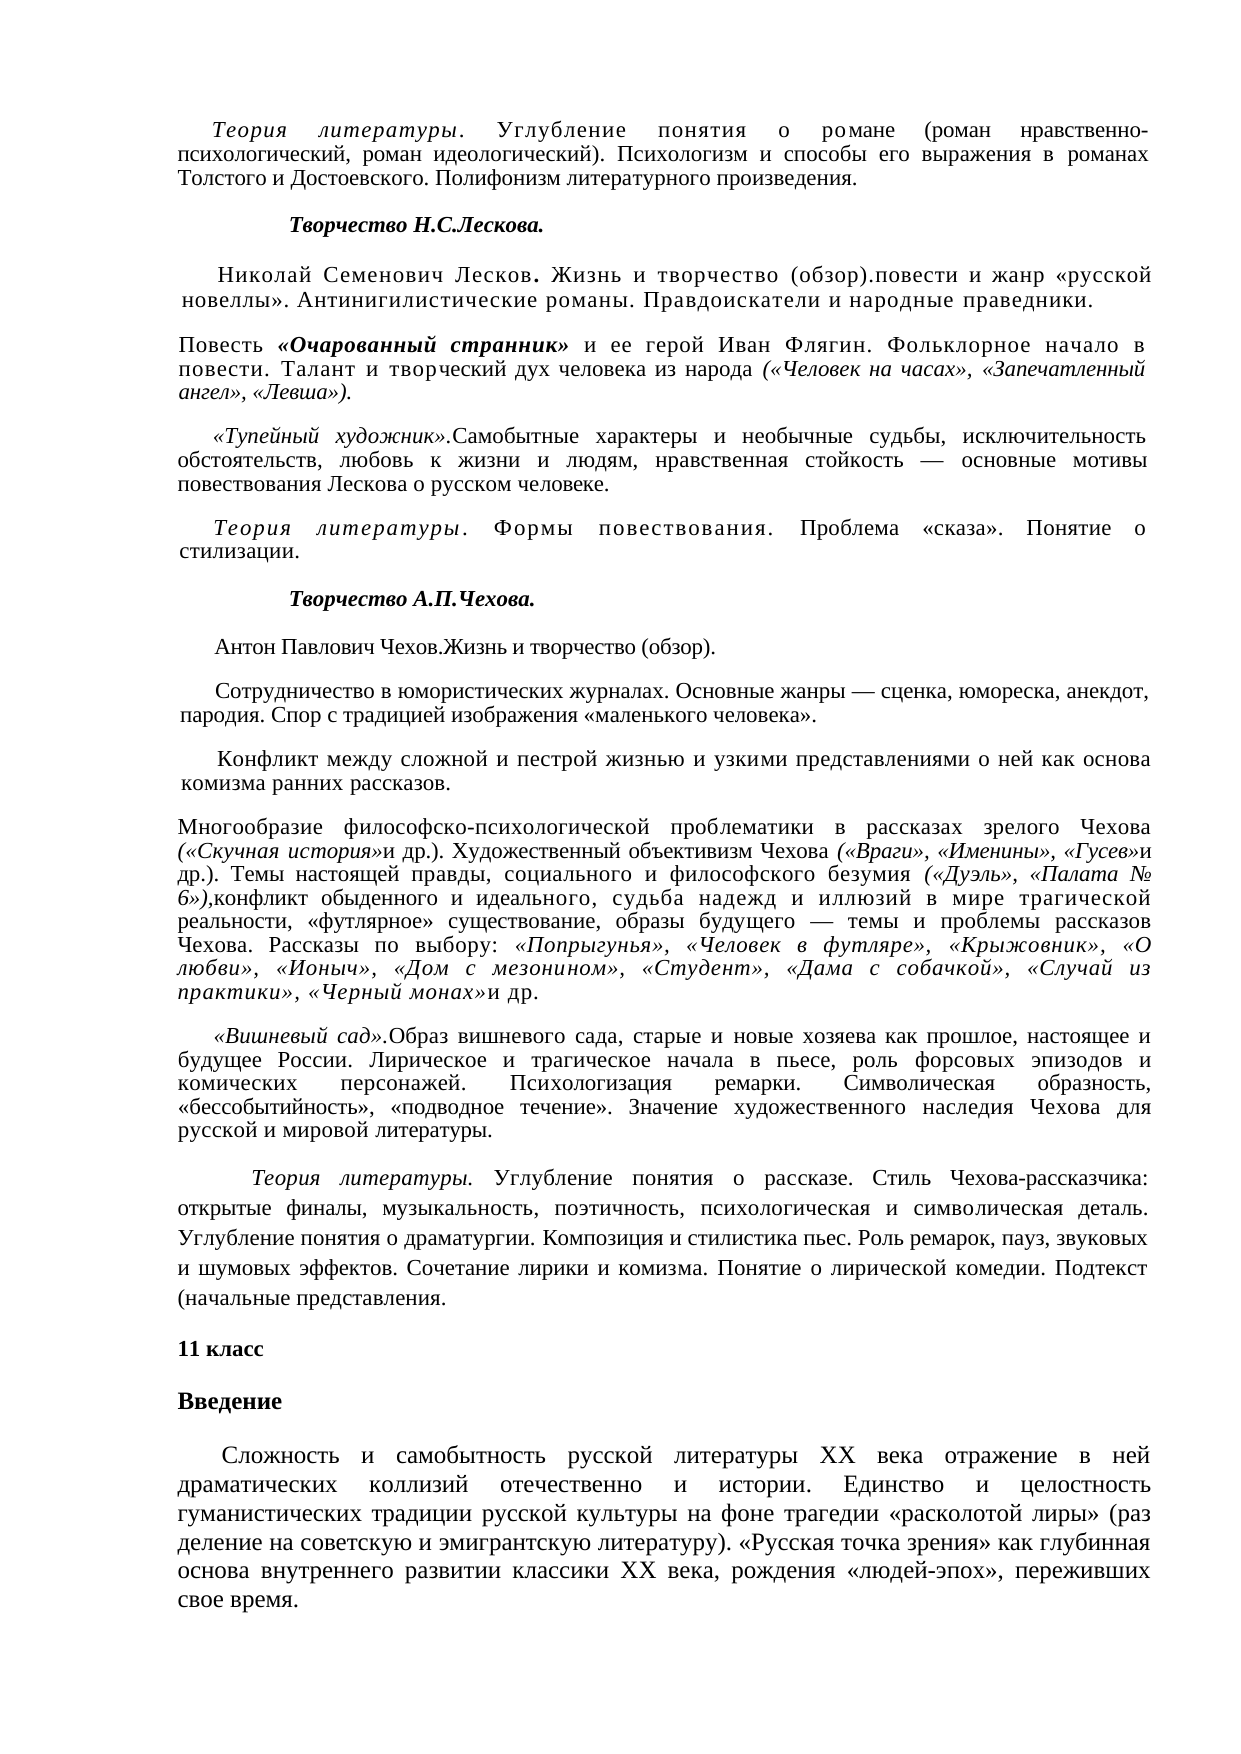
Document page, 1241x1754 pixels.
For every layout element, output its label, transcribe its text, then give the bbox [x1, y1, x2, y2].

text «Вишневый сад».Образ вишневого сада, старые и новые хозяева как прошлое, настоящее и будущее России. Лирическое и трагическое начала в пьесе, роль форсовых эпизодов и комических персонажей. Психологизация ремарки. Символическая образность, «бессобытийность», «подводное течение». Значение художественного наследия Чехова для русской и мировой литературы. [178, 1025, 1152, 1143]
text «Тупейный художник».Самобытные характеры и необычные судьбы, исключительность обстоятельств, любовь к жизни и людям, нравственная стойкость — основные мотивы повествования Лескова о русском человеке. [177, 425, 1148, 496]
text Введение [177, 1386, 1152, 1415]
text Антон Павлович Чехов.Жизнь и творчество (обзор). [214, 636, 1152, 659]
text Теория литературы. Углубление понятия о романе (роман нравственно-психологический, роман идеологический). Психологизм и способы его выражения в романах Толстого и Достоевского. Полифонизм литературного произведения. [177, 118, 1149, 190]
text Теория литературы. Формы повествования. Проблема «сказа». Понятие о стилизации. [179, 517, 1146, 564]
text Сложность и самобытность русской литературы XX века отражение в ней драматических коллизий отечественно и истории. Единство и целостность гуманистических традиции русской культуры на фоне трагедии «расколотой лиры» (раз деление на советскую и эмигрантскую литературу). «Русская точка зрения» как глубинная основа внутреннего развитии классики XX века, рождения «людей-эпох», переживших свое время. [177, 1440, 1152, 1613]
text Многообразие философско-психологической проблематики в рассказах зрелого Чехова («Скучная история»и др.). Художественный объективизм Чехова («Враги», «Именины», «Гусев»и др.). Темы настоящей правды, социального и философского безумия («Дуэль», «Палата № 6»),конфликт обыденного и идеального, судьба надежд и иллюзий в мире трагической реальности, «футлярное» существование, образы будущего — темы и проблемы рассказов Чехова. Рассказы по выбору: «Попрыгунья», «Человек в футляре», «Крыжовник», «О любви», «Ионыч», «Дом с мезонином», «Студент», «Дама с собачкой», «Случай из практики», «Черный монах»и др. [177, 816, 1152, 1004]
text Николай Семенович Лесков. Жизнь и творчество (обзор).повести и жанр «русской новеллы». Антинигилистические романы. Правдоискатели и народные праведники. [182, 262, 1152, 313]
text Сотрудничество в юмористических журналах. Основные жанры — сценка, юмореска, анекдот, пародия. Спор с традицией изображения «маленького человека». [180, 680, 1151, 727]
text Теория литературы. Углубление понятия о рассказе. Стиль Чехова-рассказчика: открытые финалы, музыкальность, поэтичность, психологическая и символическая деталь. Углубление понятия о драматургии. Композиция и стилистика пьес. Роль ремарок, пауз, звуковых и шумовых эффектов. Сочетание лирики и комизма. Понятие о лирической комедии. Подтекст (начальные представления. [177, 1163, 1149, 1311]
text Творчество Н.С.Лескова. [288, 211, 1152, 237]
text Творчество А.П.Чехова. [288, 584, 1152, 611]
text 11 класс [177, 1335, 1149, 1362]
text Конфликт между сложной и пестрой жизнью и узкими представлениями о ней как основа комизма ранних рассказов. [181, 748, 1152, 795]
text Повесть «Очарованный странник» и ее герой Иван Флягин. Фольклорное начало в повести. Талант и творческий дух человека из народа («Человек на часах», «Запечатленный ангел», «Левша»). [178, 334, 1145, 404]
